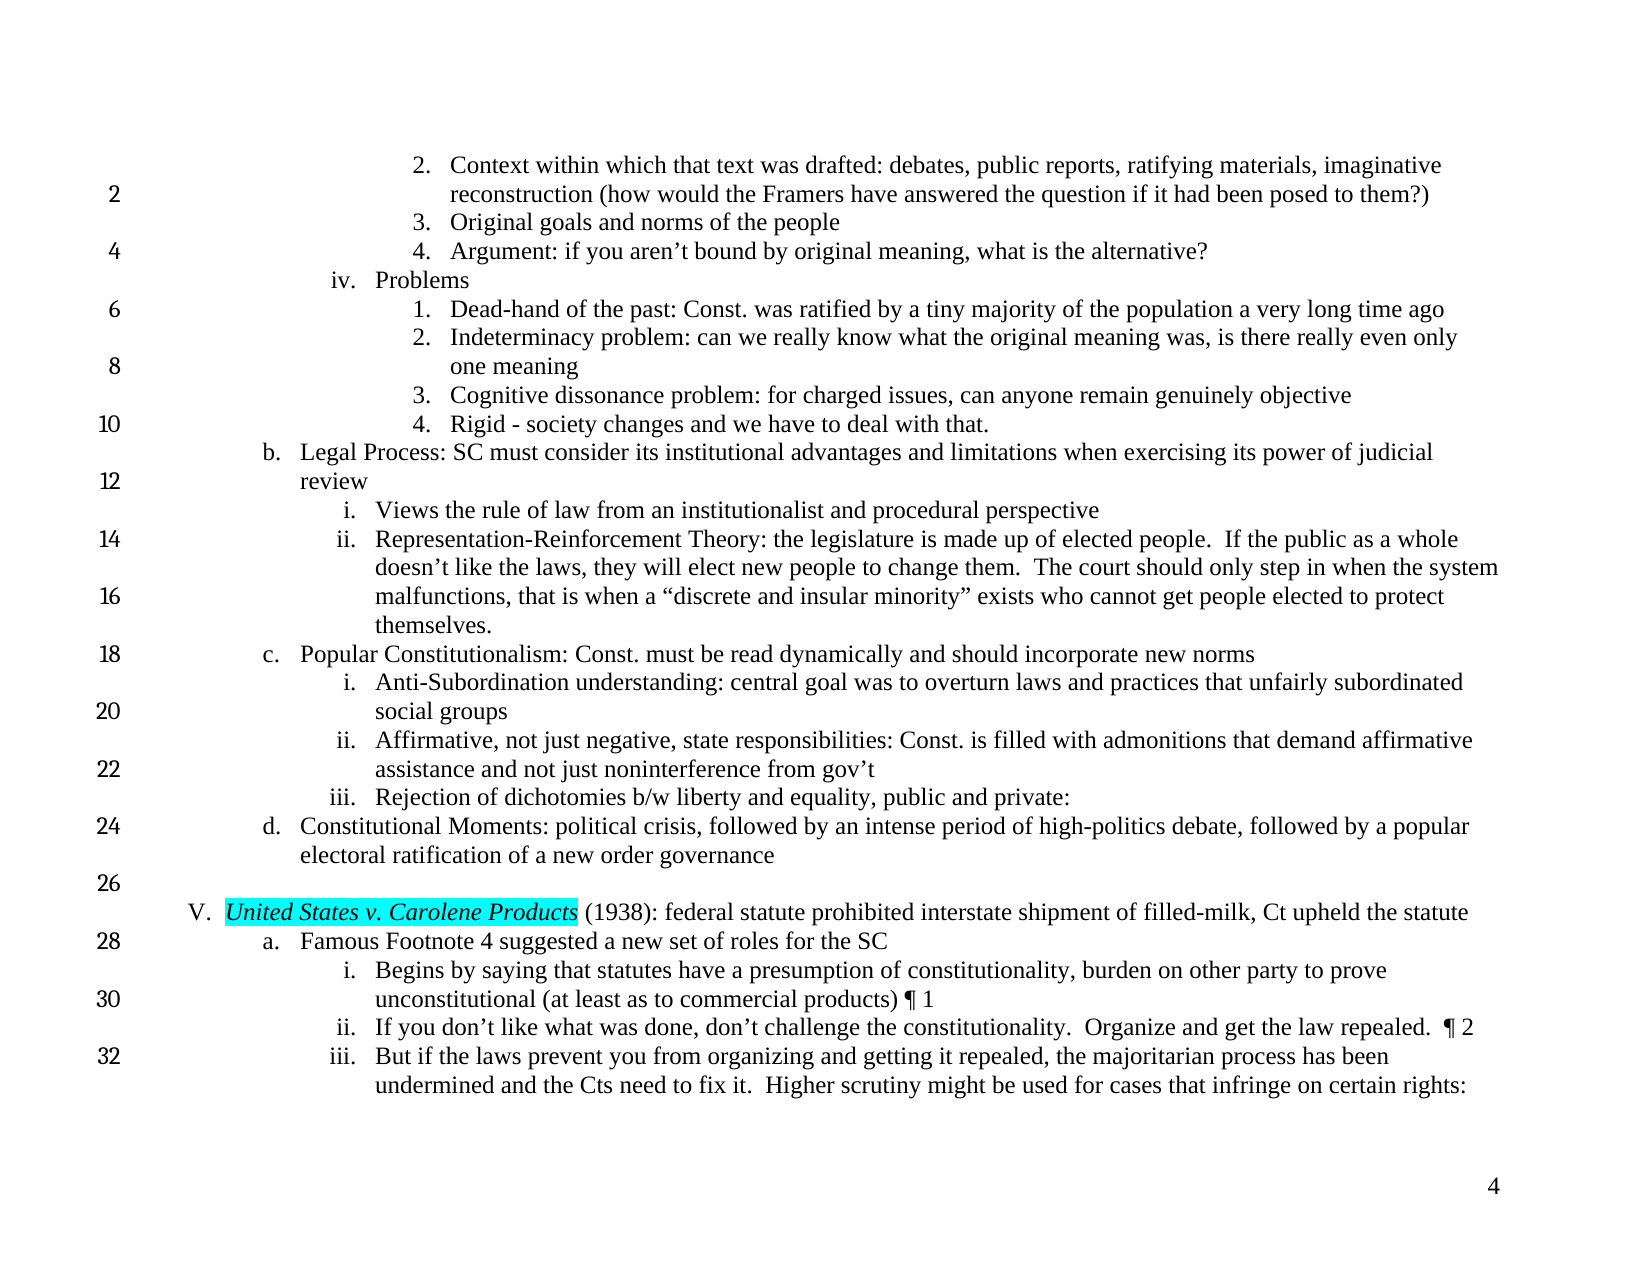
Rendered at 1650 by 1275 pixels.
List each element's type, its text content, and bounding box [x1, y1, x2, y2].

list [356, 1041, 1500, 1099]
list Anti-Subordination understanding: central goal was to overturn laws and practices that unfairly subordinated social groups [356, 667, 1500, 725]
list Cognitive dissonance problem: for charged issues, can anyone remain genuinely objective [412, 380, 1500, 409]
list Problems [356, 265, 1500, 294]
list Affirmative, not just negative, state responsibilities: Const. is filled with admonitions that demand affirmative assistance and not just noninterference from gov’t [356, 725, 1500, 782]
list Views the rule of law from an institutionalist and procedural perspective [356, 495, 1500, 524]
list Representation-Reinforcement Theory: the legislature is made up of elected people. If the public as a whole doesn’t like the laws, they will elect new people to change them. The court should only step in when the system malfunctions, that is when a “discrete and insular minority” exists who cannot get people elected to protect themselves. [356, 524, 1500, 639]
list Legal Process: SC must consider its institutional advantages and limitations when exercising its power of judicial review [262, 437, 1500, 495]
list United States v. Carolene Products (1938): federal statute prohibited interstate shipment of filled-milk, Ct upheld the statute [187, 897, 1500, 926]
list Dead-hand of the past: Const. was ratified by a tiny majority of the population a very long time ago [412, 294, 1500, 322]
list Begins by saying that statutes have a presumption of constitutionality, burden on other party to prove unconstitutional (at least as to commercial products) ¶ 1 [356, 955, 1500, 1012]
list Popular Constitutionalism: Const. must be read dynamically and should incorporate new norms [262, 639, 1500, 667]
list Famous Footnote 4 suggested a new set of roles for the SC [262, 926, 1500, 955]
list Rigid - society changes and we have to deal with that. [412, 409, 1500, 437]
list Context within which that text was drafted: debates, public reports, ratifying materials, imaginative reconstruction (how would the Framers have answered the question if it had been posed to them?) [412, 150, 1500, 207]
list Rejection of dichotomies b/w liberty and equality, public and private: [356, 782, 1500, 811]
list Constitutional Moments: political crisis, followed by an intense period of high-politics debate, followed by a popular electoral ratification of a new order governance [262, 811, 1500, 869]
list Argument: if you aren’t bound by original meaning, what is the alternative? [412, 236, 1500, 265]
list Indeterminacy problem: can we really know what the original meaning was, is there really even only one meaning [412, 322, 1500, 380]
list Original goals and norms of the people [412, 207, 1500, 236]
list If you don’t like what was done, don’t challenge the constitutionality. Organize and get the law repealed. ¶ 2 [356, 1012, 1500, 1041]
